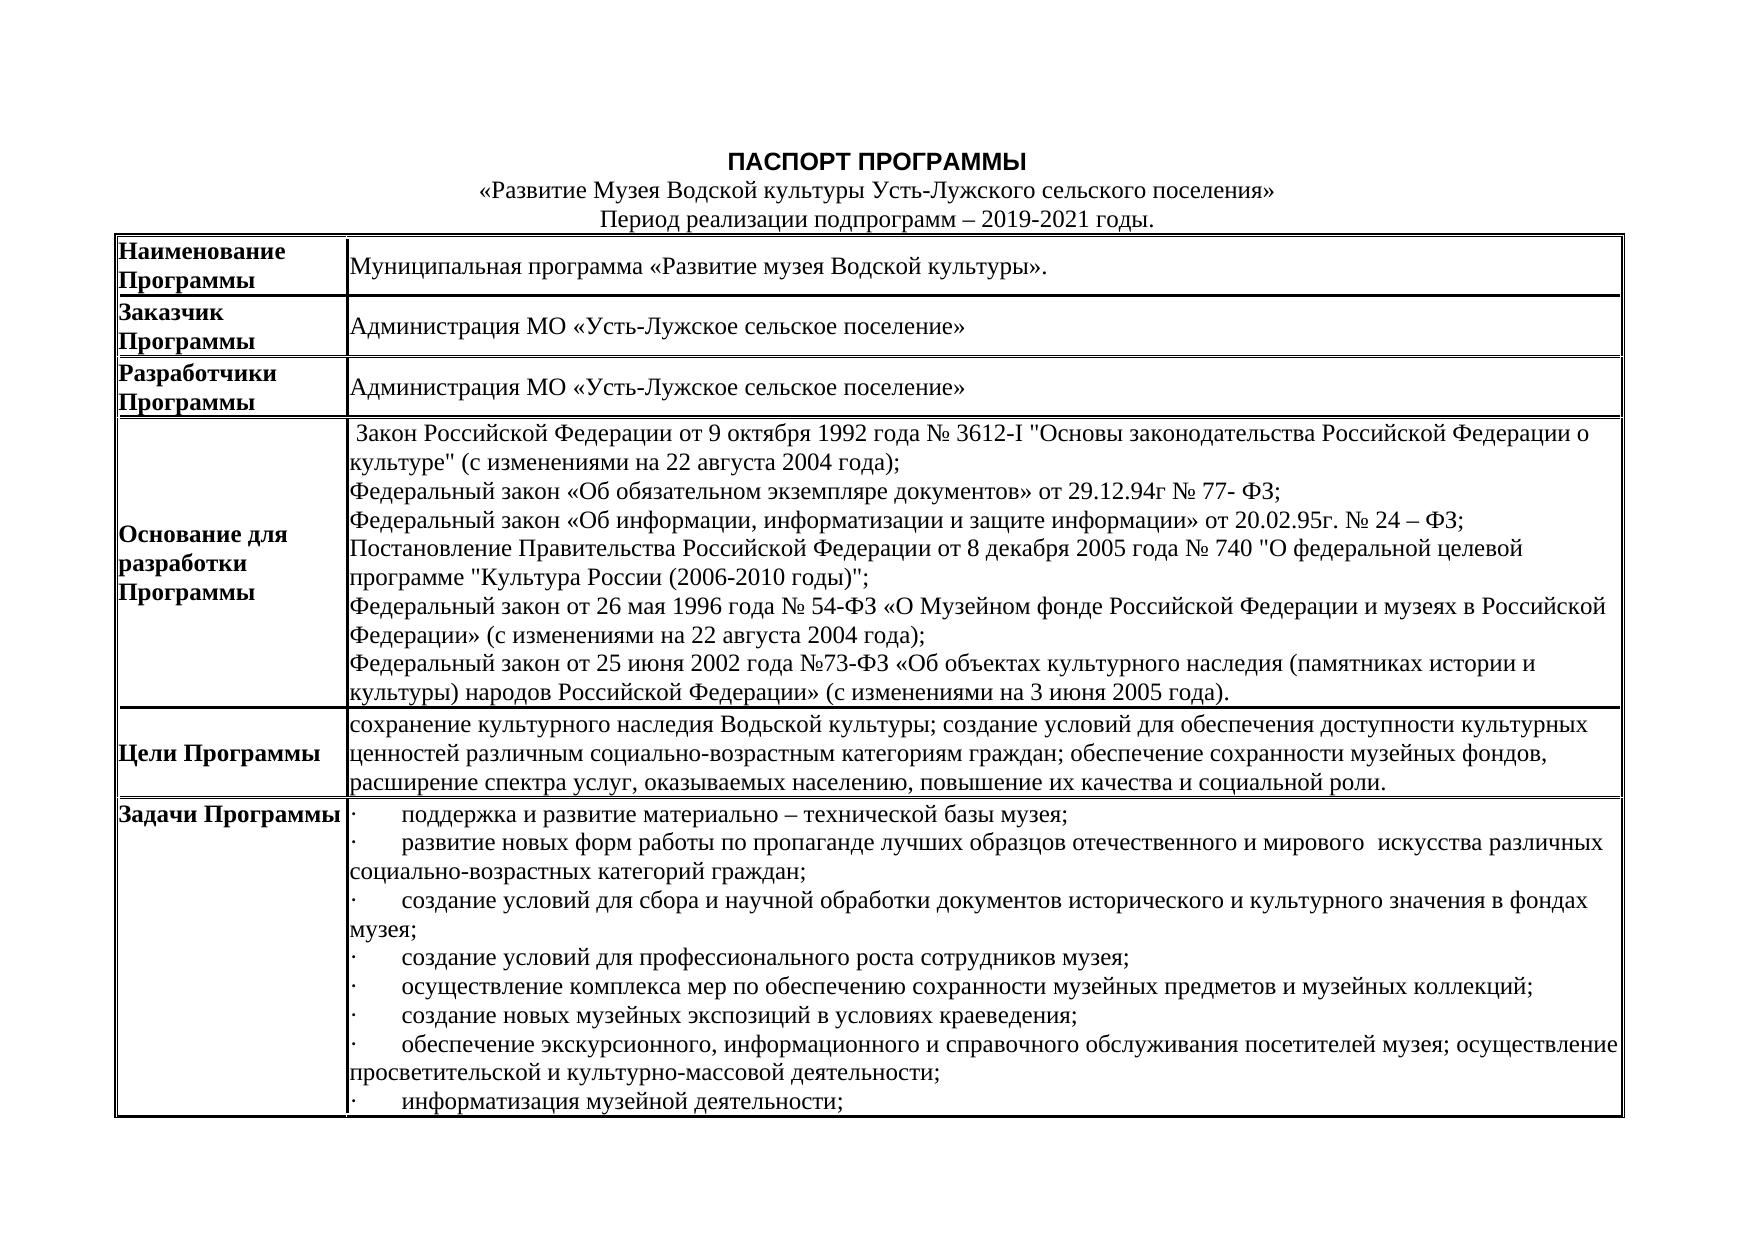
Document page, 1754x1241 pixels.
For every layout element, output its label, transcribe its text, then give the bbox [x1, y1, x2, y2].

table_cell Администрация МО «Усть-Лужское сельское поселение» [349, 294, 1621, 354]
table_cell Основание для разработки Программы [118, 415, 346, 706]
text ПАСПОРТ ПРОГРАММЫ [118, 147, 1636, 176]
text «Развитие Музея Водской культуры Усть-Лужского сельского поселения» [118, 176, 1636, 204]
table_cell Закон Российской Федерации от 9 октября 1992 года № 3612-I "Основы законодательства Российской Федерации о культуре" (с изменениями на 22 августа 2004 года); Федеральный закон «Об обязательном экземпляре документов» от 29.12.94г № 77- ФЗ; Федеральный закон «Об информации, информатизации и защите информации» от 20.02.95г. № 24 – ФЗ; Постановление Правительства Российской Федерации от 8 декабря 2005 года № 740 "О федеральной целевой программе "Культура России (2006-2010 годы)"; Федеральный закон от 26 мая 1996 года № 54-ФЗ «О Музейном фонде Российской Федерации и музеях в Российской Федерации» (с изменениями на 22 августа 2004 года); Федеральный закон от 25 июня 2002 года №73-ФЗ «Об объектах культурного наследия (памятниках истории и культуры) народов Российской Федерации» (с изменениями на 3 июня 2005 года). [349, 415, 1622, 706]
table_cell Администрация МО «Усть-Лужское сельское поселение» [349, 355, 1622, 415]
table_header Наименование Программы [118, 235, 347, 294]
text Период реализации подпрограмм – 2019-2021 годы. [118, 204, 1636, 233]
table_cell Разработчики Программы [118, 355, 346, 415]
table_cell Задачи Программы [116, 796, 347, 1115]
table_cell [347, 796, 1623, 1115]
table_header Муниципальная программа «Развитие музея Водской культуры». [347, 237, 1621, 294]
table_cell Цели Программы [118, 706, 346, 796]
table_cell Заказчик Программы [118, 294, 346, 354]
table_cell сохранение культурного наследия Водьской культуры; создание условий для обеспечения доступности культурных ценностей различным социально-возрастным категориям граждан; обеспечение сохранности музейных фондов, расширение спектра услуг, оказываемых населению, повышение их качества и социальной роли. [349, 706, 1621, 796]
